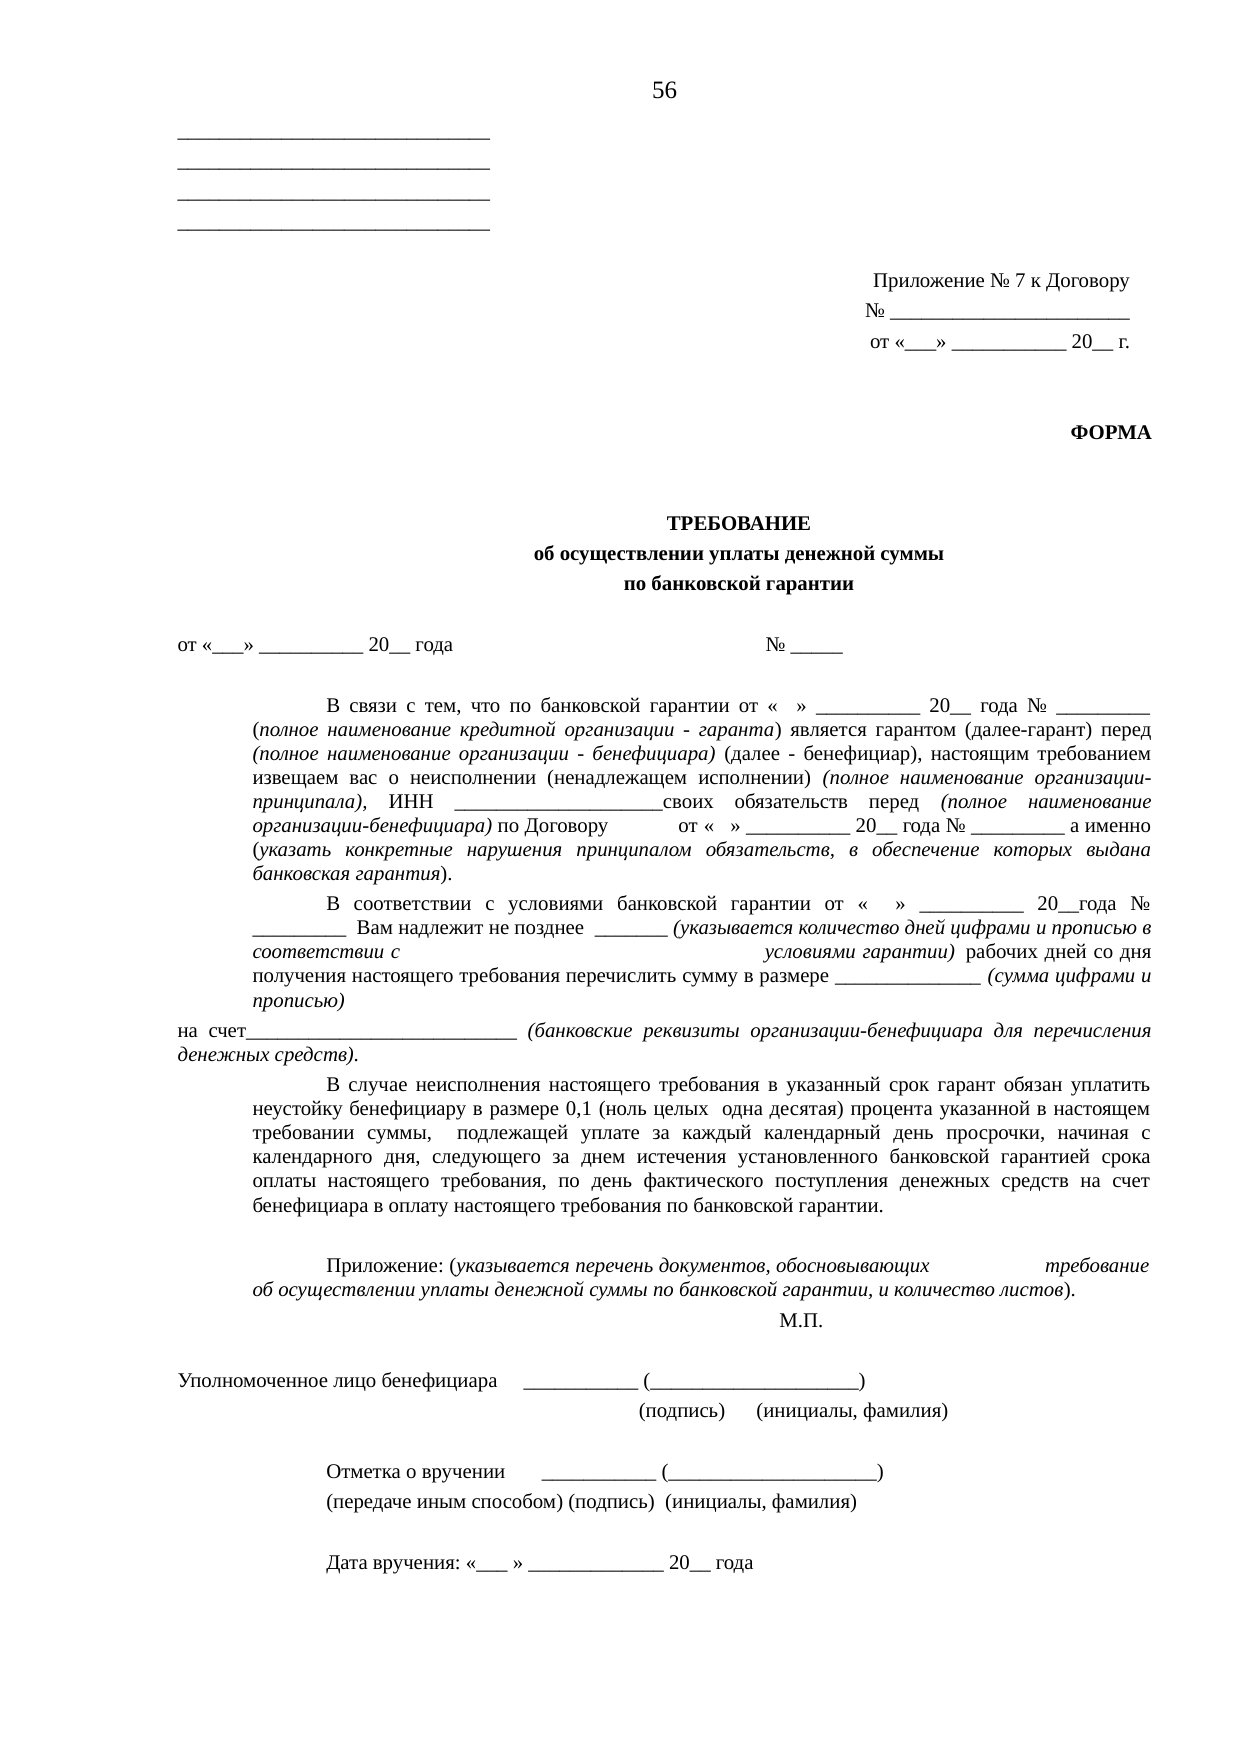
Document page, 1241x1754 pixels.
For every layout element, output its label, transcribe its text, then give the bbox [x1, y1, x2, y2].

text от «___» __________ 20__ года № _____ [177, 632, 1152, 656]
text ______________________________ [177, 179, 1152, 203]
table_cell № _______________________ [177, 299, 1129, 329]
text по банковской гарантии [252, 571, 1152, 595]
text (передаче иным способом) (подпись) (инициалы, фамилия) [252, 1489, 1152, 1513]
text (подпись) (инициалы, фамилия) [252, 1398, 1152, 1422]
text Дата вручения: «___ » _____________ 20__ года [252, 1550, 1152, 1574]
text Уполномоченное лицо бенефициара ___________ (____________________) [177, 1368, 1152, 1392]
text Приложение: (указывается перечень документов, обосновывающих требование об осуществлении уплаты денежной суммы по банковской гарантии, и количество листов). [252, 1253, 1152, 1301]
text В связи с тем, что по банковской гарантии от « » __________ 20__ года № _________ (полное наименование кредитной организации - гаранта) является гарантом (далее-гарант) перед (полное наименование организации - бенефициара) (далее - бенефициар), настоящим требованием извещаем вас о неисполнении (ненадлежащем исполнении) (полное наименование организации-принципала), ИНН ____________________своих обязательств перед (полное наименование организации-бенефициара) по Договору от « » __________ 20__ года № _________ а именно (указать конкретные нарушения принципалом обязательств, в обеспечение которых выдана банковская гарантия). [252, 692, 1152, 885]
text об осуществлении уплаты денежной суммы [252, 541, 1152, 565]
list ______________________________ [177, 209, 1152, 233]
text ______________________________ [177, 118, 1152, 142]
text ТРЕБОВАНИЕ [252, 511, 1152, 535]
table_cell от «___» ___________ 20__ г. [177, 329, 1129, 359]
text ______________________________ [177, 148, 1152, 172]
text ФОРМА [252, 420, 1152, 444]
text М.П. [252, 1307, 1152, 1332]
text В соответствии с условиями банковской гарантии от « » __________ 20__года № _________ Вам надлежит не позднее _______ (указывается количество дней цифрами и прописью в соответствии с условиями гарантии) рабочих дней со дня получения настоящего требования перечислить сумму в размере ______________ (сумма цифрами и прописью) [252, 891, 1152, 1012]
text на счет__________________________ (банковские реквизиты организации-бенефициара для перечисления денежных средств). [177, 1018, 1152, 1066]
text Отметка о вручении ___________ (____________________) [252, 1459, 1152, 1483]
table_header Приложение № 7 к Договору [177, 268, 1129, 298]
text В случае неисполнения настоящего требования в указанный срок гарант обязан уплатить неустойку бенефициару в размере 0,1 (ноль целых одна десятая) процента указанной в настоящем требовании суммы, подлежащей уплате за каждый календарный день просрочки, начиная с календарного дня, следующего за днем истечения установленного банковской гарантией срока оплаты настоящего требования, по день фактического поступления денежных средств на счет бенефициара в оплату настоящего требования по банковской гарантии. [252, 1072, 1152, 1217]
